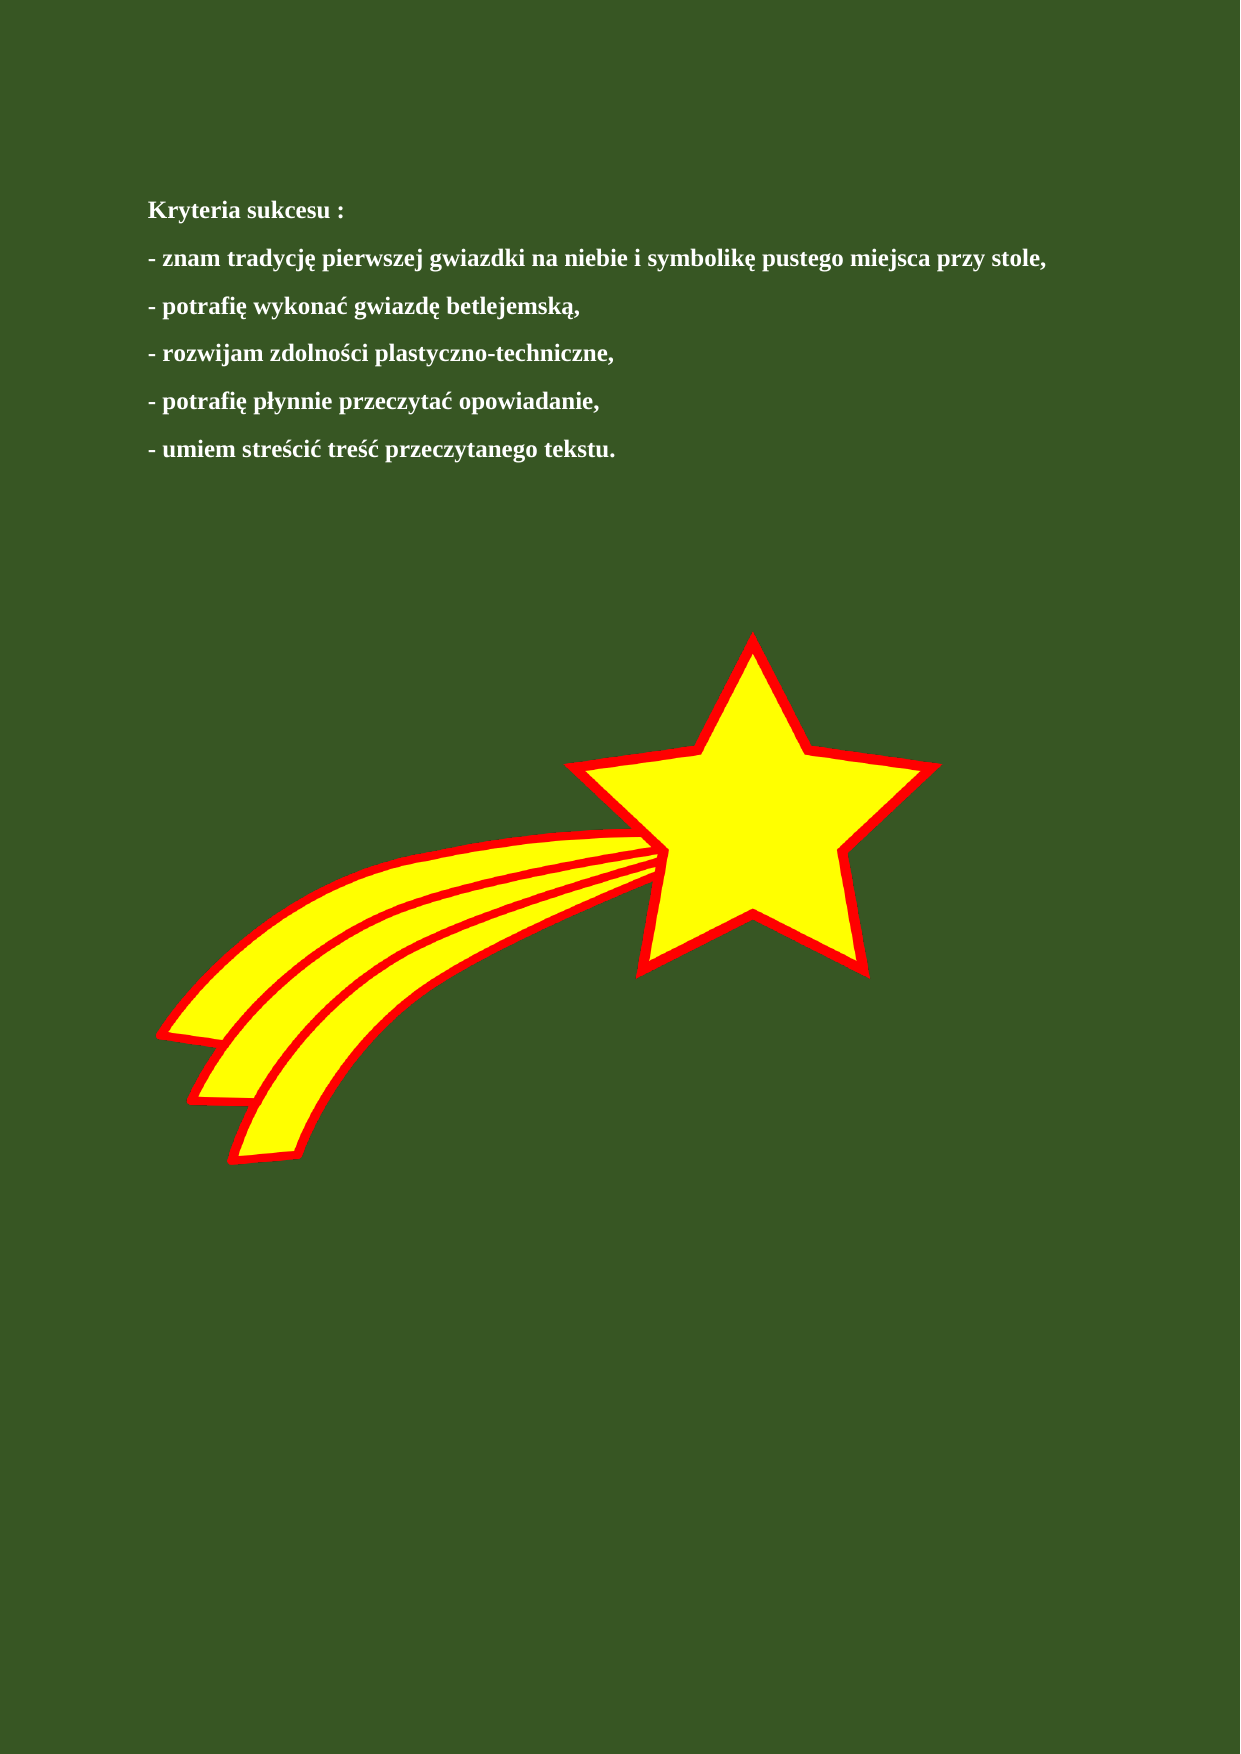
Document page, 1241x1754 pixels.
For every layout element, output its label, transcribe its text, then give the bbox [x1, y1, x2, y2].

text - potrafię wykonać gwiazdę betlejemską, [148, 291, 1093, 319]
text Kryteria sukcesu : [148, 195, 1093, 224]
text - rozwijam zdolności plastyczno-techniczne, [148, 338, 1093, 367]
text - potrafię płynnie przeczytać opowiadanie, [148, 386, 1093, 415]
text - znam tradycję pierwszej gwiazdki na niebie i symbolikę pustego miejsca przy stole, [148, 243, 1093, 272]
picture [147, 625, 945, 1177]
text - umiem streścić treść przeczytanego tekstu. [148, 434, 1093, 463]
